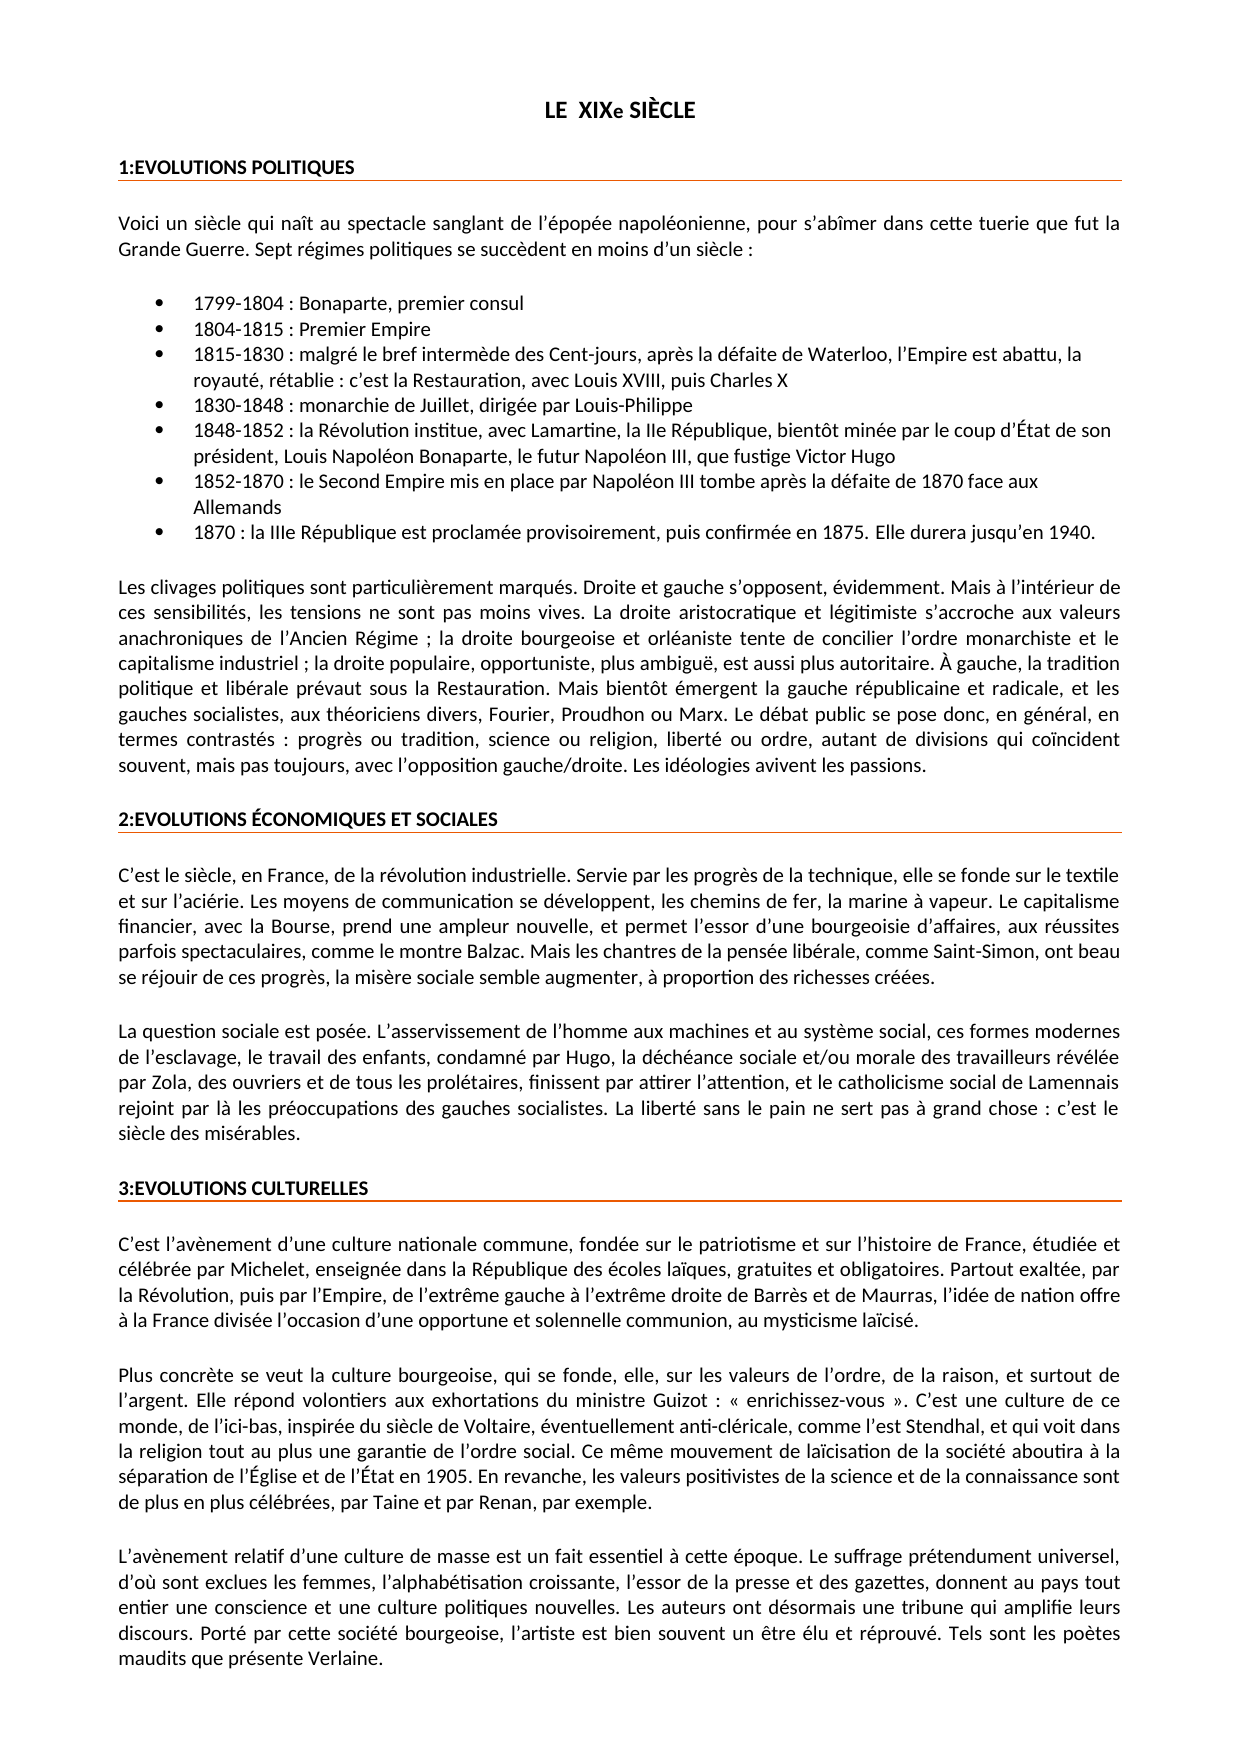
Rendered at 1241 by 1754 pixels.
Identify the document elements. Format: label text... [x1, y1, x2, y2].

subtitle 1:Evolutions politiques [118, 154, 1122, 180]
list 1830-1848 : monarchie de Juillet, dirigée par Louis-Philippe [156, 392, 1122, 418]
list 1852-1870 : le Second Empire mis en place par Napoléon III tombe après la défaite de 1870 face aux Allemands [156, 468, 1122, 519]
subtitle Le XIXe siècle [118, 95, 1122, 125]
text Voici un siècle qui naît au spectacle sanglant de l’épopée napoléonienne, pour s’abîmer dans cette tuerie que fut la Grande Guerre. Sept régimes politiques se succèdent en moins d’un siècle : [118, 211, 1122, 261]
text C’est le siècle, en France, de la révolution industrielle. Servie par les progrès de la technique, elle se fonde sur le textile et sur l’aciérie. Les moyens de communication se développent, les chemins de fer, la marine à vapeur. Le capitalisme financier, avec la Bourse, prend une ampleur nouvelle, et permet l’essor d’une bourgeoisie d’affaires, aux réussites parfois spectaculaires, comme le montre Balzac. Mais les chantres de la pensée libérale, comme Saint-Simon, ont beau se réjouir de ces progrès, la misère sociale semble augmenter, à proportion des richesses créées. [118, 862, 1122, 989]
list 1804-1815 : Premier Empire [156, 316, 1122, 341]
text Plus concrète se veut la culture bourgeoise, qui se fonde, elle, sur les valeurs de l’ordre, de la raison, et surtout de l’argent. Elle répond volontiers aux exhortations du ministre Guizot : « enrichissez-vous ». C’est une culture de ce monde, de l’ici-bas, inspirée du siècle de Voltaire, éventuellement anti-cléricale, comme l’est Stendhal, et qui voit dans la religion tout au plus une garantie de l’ordre social. Ce même mouvement de laïcisation de la société aboutira à la séparation de l’Église et de l’État en 1905. En revanche, les valeurs positivistes de la science et de la connaissance sont de plus en plus célébrées, par Taine et par Renan, par exemple. [118, 1362, 1122, 1514]
text L’avènement relatif d’une culture de masse est un fait essentiel à cette époque. Le suffrage prétendument universel, d’où sont exclues les femmes, l’alphabétisation croissante, l’essor de la presse et des gazettes, donnent au pays tout entier une conscience et une culture politiques nouvelles. Les auteurs ont désormais une tribune qui amplifie leurs discours. Porté par cette société bourgeoise, l’artiste est bien souvent un être élu et réprouvé. Tels sont les poètes maudits que présente Verlaine. [118, 1544, 1122, 1671]
text La question sociale est posée. L’asservissement de l’homme aux machines et au système social, ces formes modernes de l’esclavage, le travail des enfants, condamné par Hugo, la déchéance sociale et/ou morale des travailleurs révélée par Zola, des ouvriers et de tous les prolétaires, finissent par attirer l’attention, et le catholicisme social de Lamennais rejoint par là les préoccupations des gauches socialistes. La liberté sans le pain ne sert pas à grand chose : c’est le siècle des misérables. [118, 1019, 1122, 1146]
text C’est l’avènement d’une culture nationale commune, fondée sur le patriotisme et sur l’histoire de France, étudiée et célébrée par Michelet, enseignée dans la République des écoles laïques, gratuites et obligatoires. Partout exaltée, par la Révolution, puis par l’Empire, de l’extrême gauche à l’extrême droite de Barrès et de Maurras, l’idée de nation offre à la France divisée l’occasion d’une opportune et solennelle communion, au mysticisme laïcisé. [118, 1231, 1122, 1333]
list 1799-1804 : Bonaparte, premier consul [156, 291, 1122, 316]
list 1815-1830 : malgré le bref intermède des Cent-jours, après la défaite de Waterloo, l’Empire est abattu, la royauté, rétablie : c’est la Restauration, avec Louis XVIII, puis Charles X [156, 341, 1122, 392]
subtitle 3:Evolutions culturelles [118, 1175, 1122, 1200]
list 1870 : la IIIe République est proclamée provisoirement, puis confirmée en 1875. Elle durera jusqu’en 1940. [156, 519, 1122, 545]
text Les clivages politiques sont particulièrement marqués. Droite et gauche s’opposent, évidemment. Mais à l’intérieur de ces sensibilités, les tensions ne sont pas moins vives. La droite aristocratique et légitimiste s’accroche aux valeurs anachroniques de l’Ancien Régime ; la droite bourgeoise et orléaniste tente de concilier l’ordre monarchiste et le capitalisme industriel ; la droite populaire, opportuniste, plus ambiguë, est aussi plus autoritaire. À gauche, la tradition politique et libérale prévaut sous la Restauration. Mais bientôt émergent la gauche républicaine et radicale, et les gauches socialistes, aux théoriciens divers, Fourier, Proudhon ou Marx. Le débat public se pose donc, en général, en termes contrastés : progrès ou tradition, science ou religion, liberté ou ordre, autant de divisions qui coïncident souvent, mais pas toujours, avec l’opposition gauche/droite. Les idéologies avivent les passions. [118, 574, 1122, 777]
subtitle 2:Evolutions économiques et sociales [118, 806, 1122, 832]
list 1848-1852 : la Révolution institue, avec Lamartine, la IIe République, bientôt minée par le coup d’État de son président, Louis Napoléon Bonaparte, le futur Napoléon III, que fustige Victor Hugo [156, 418, 1122, 468]
